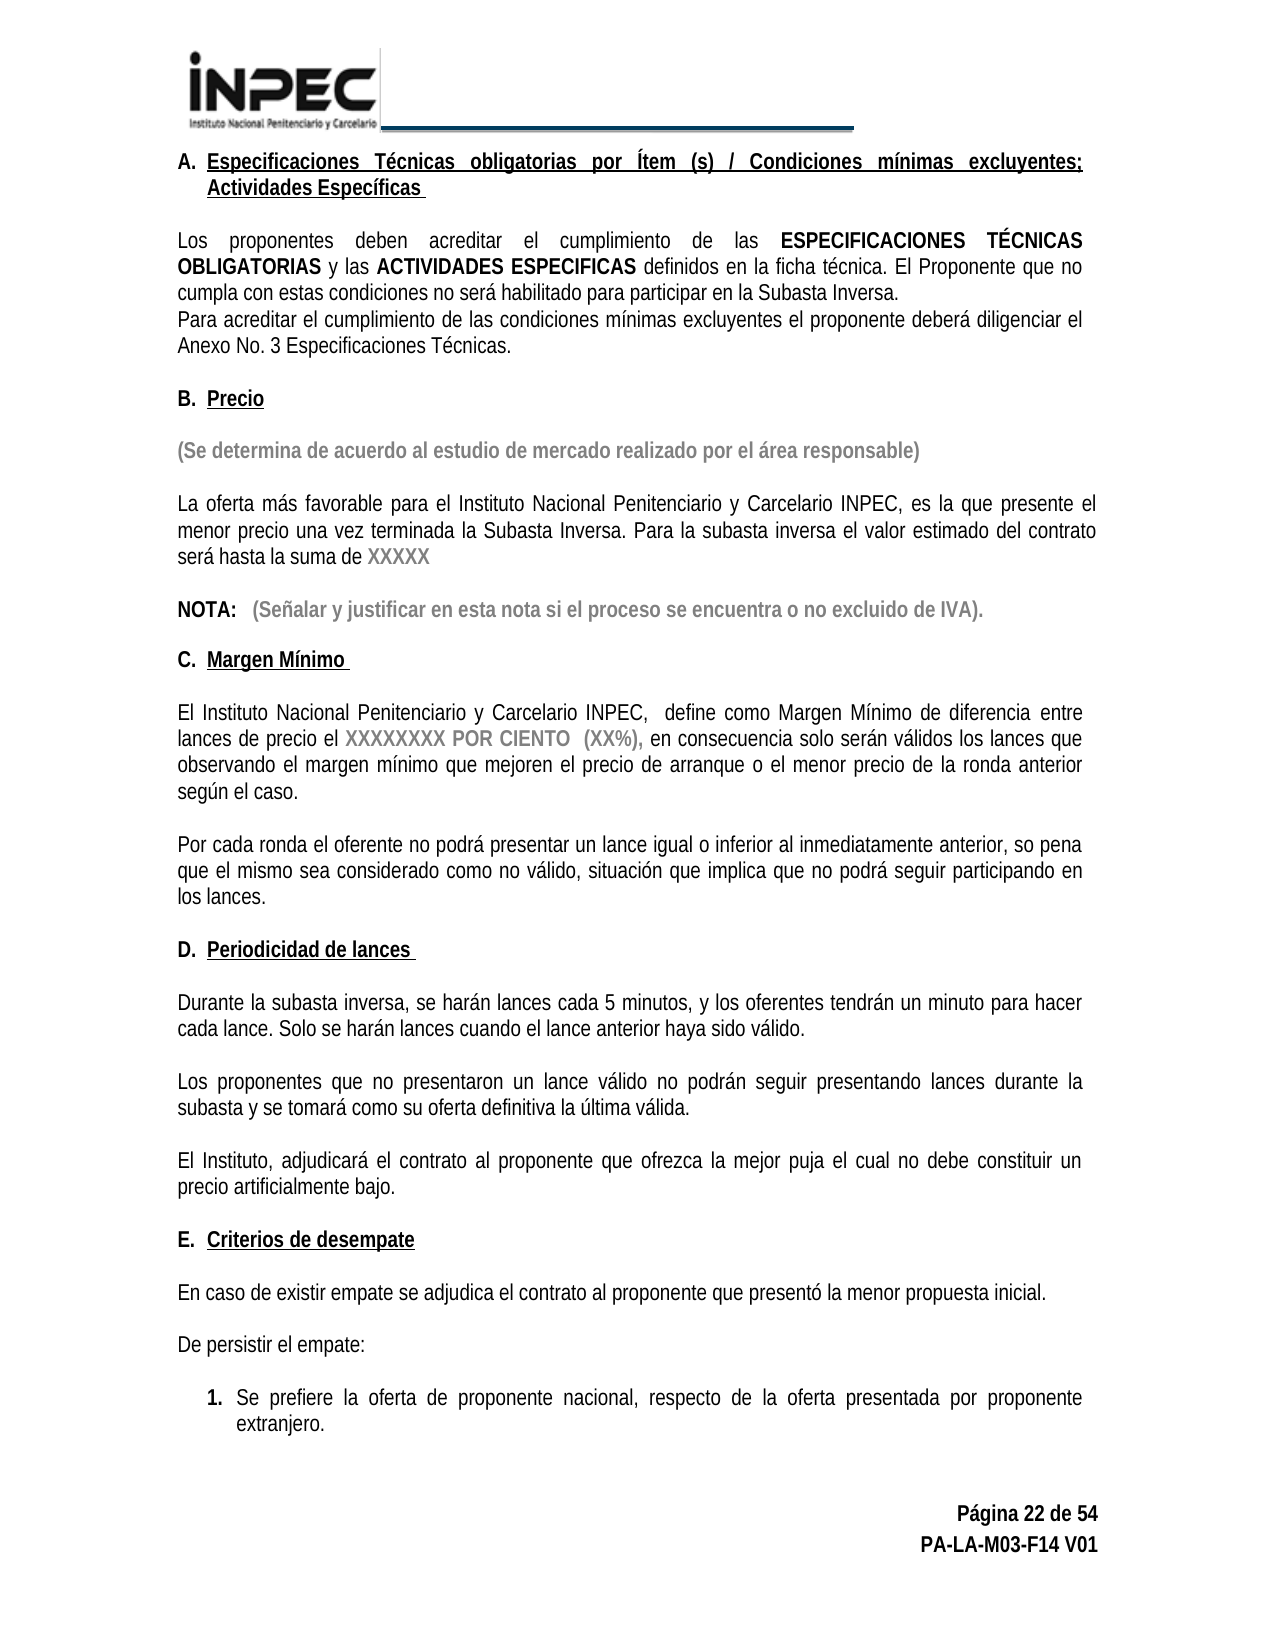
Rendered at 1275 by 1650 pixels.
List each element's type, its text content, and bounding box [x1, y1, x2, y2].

list Periodicidad de lances [177, 936, 1083, 962]
text El Instituto, adjudicará el contrato al proponente que ofrezca la mejor puja el cual no debe constituir un precio artificialmente bajo. [177, 1147, 1083, 1199]
text Los proponentes que no presentaron un lance válido no podrán seguir presentando lances durante la subasta y se tomará como su oferta definitiva la última válida. [177, 1068, 1083, 1120]
text En caso de existir empate se adjudica el contrato al proponente que presentó la menor propuesta inicial. [177, 1278, 1083, 1305]
list Precio [177, 385, 1083, 411]
text NOTA: (Señalar y justificar en esta nota si el proceso se encuentra o no excluido de IVA). [177, 596, 1098, 622]
text La oferta más favorable para el Instituto Nacional Penitenciario y Carcelario INPEC, es la que presente el menor precio una vez terminada la Subasta Inversa. Para la subasta inversa el valor estimado del contrato será hasta la suma de XXXXX [177, 490, 1098, 569]
text Los proponentes deben acreditar el cumplimiento de las ESPECIFICACIONES TÉCNICAS OBLIGATORIAS y las ACTIVIDADES ESPECIFICAS definidos en la ficha técnica. El Proponente que no cumpla con estas condiciones no será habilitado para participar en la Subasta Inversa. [177, 227, 1083, 306]
list Especificaciones Técnicas obligatorias por Ítem (s) / Condiciones mínimas excluyentes; Actividades Específicas [177, 148, 1083, 200]
text De persistir el empate: [177, 1331, 1083, 1358]
text Durante la subasta inversa, se harán lances cada 5 minutos, y los oferentes tendrán un minuto para hacer cada lance. Solo se harán lances cuando el lance anterior haya sido válido. [177, 989, 1083, 1041]
list Margen Mínimo [177, 646, 1083, 672]
picture [184, 48, 382, 133]
text Por cada ronda el oferente no podrá presentar un lance igual o inferior al inmediatamente anterior, so pena que el mismo sea considerado como no válido, situación que implica que no podrá seguir participando en los lances. [177, 831, 1083, 909]
text (Se determina de acuerdo al estudio de mercado realizado por el área responsable) [177, 437, 1083, 464]
text El Instituto Nacional Penitenciario y Carcelario INPEC, define como Margen Mínimo de diferencia entre lances de precio el XXXXXXXX POR CIENTO (XX%), en consecuencia solo serán válidos los lances que observando el margen mínimo que mejoren el precio de arranque o el menor precio de la ronda anterior según el caso. [177, 699, 1083, 804]
list Se prefiere la oferta de proponente nacional, respecto de la oferta presentada por proponente extranjero. [207, 1384, 1083, 1437]
list Criterios de desempate [177, 1226, 1083, 1252]
text Para acreditar el cumplimiento de las condiciones mínimas excluyentes el proponente deberá diligenciar el Anexo No. 3 Especificaciones Técnicas. [177, 306, 1083, 358]
